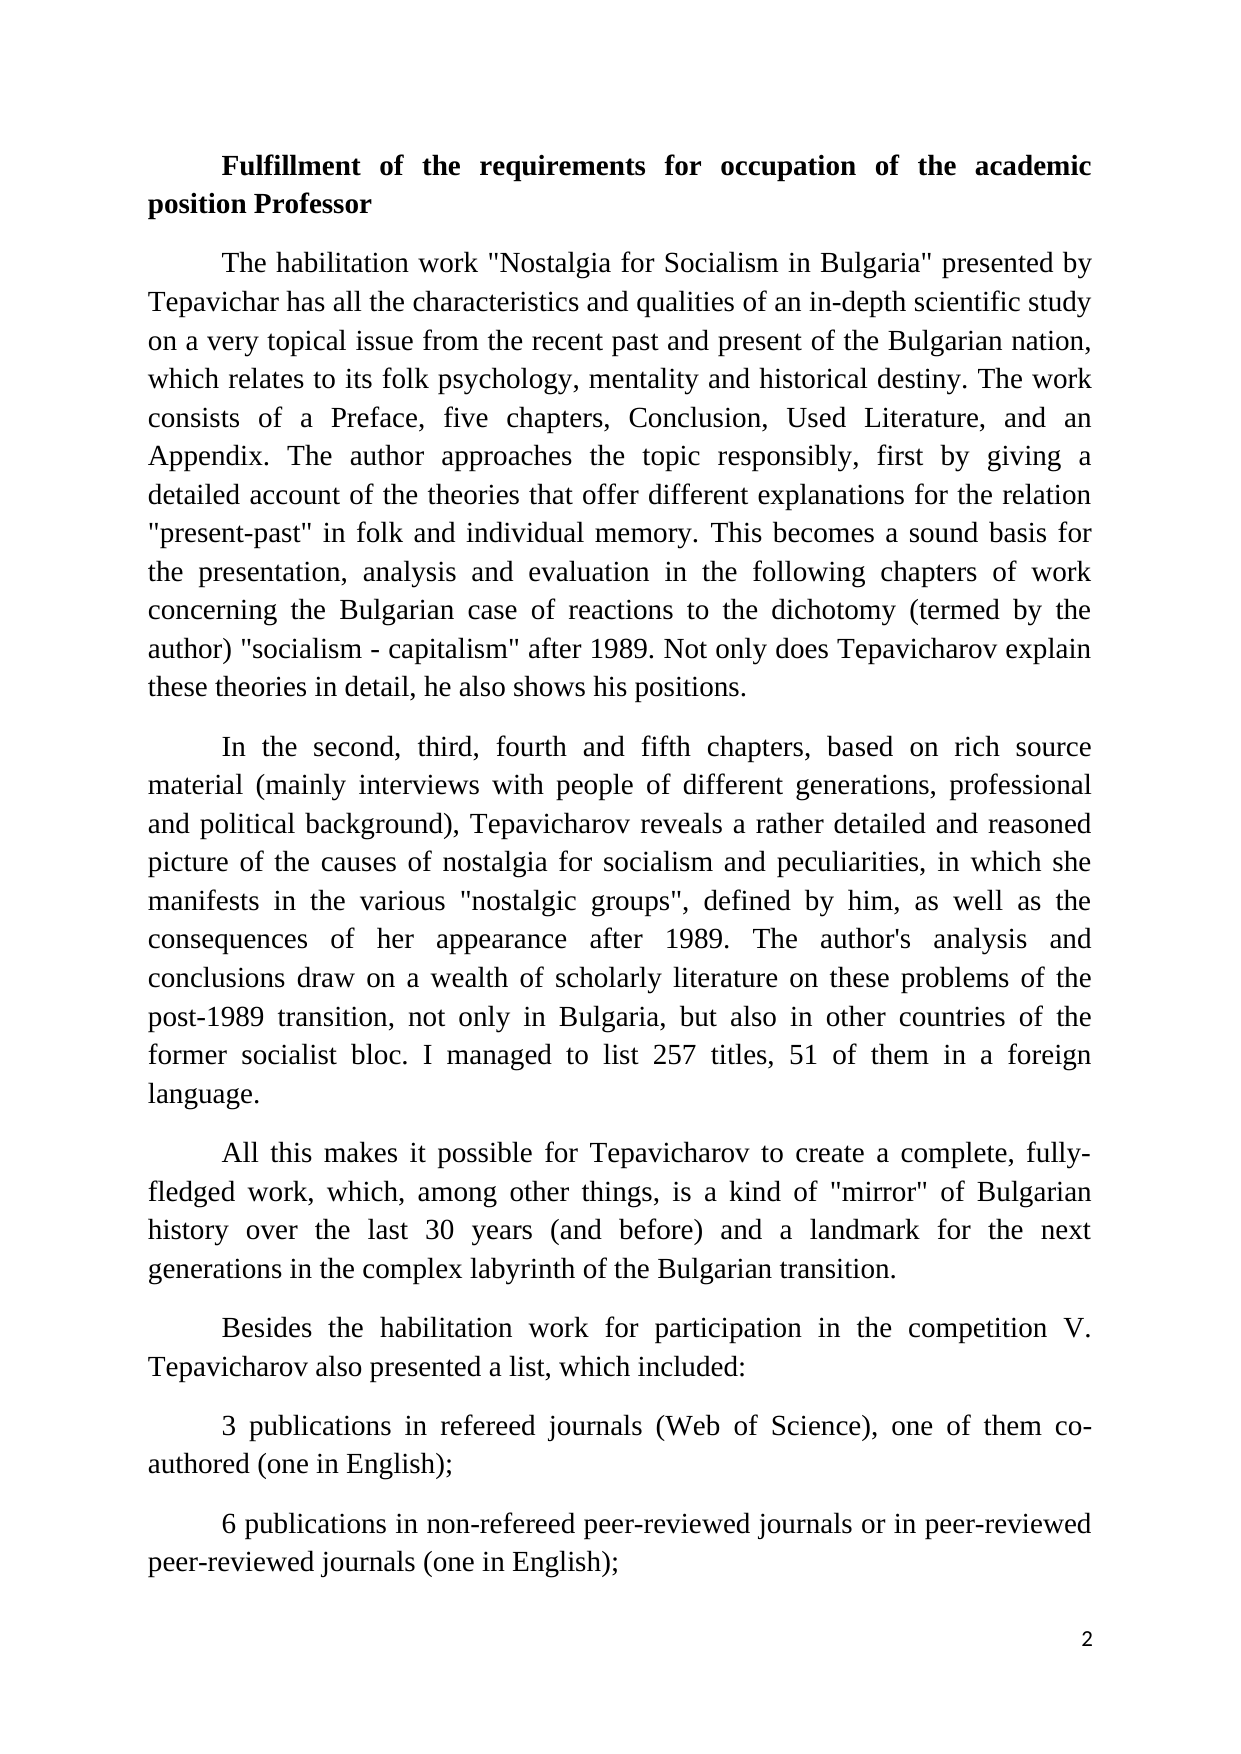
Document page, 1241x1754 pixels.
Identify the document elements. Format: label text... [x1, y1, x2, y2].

text Fulfillment of the requirements for occupation of the academic position Professor [148, 148, 1093, 220]
text The habilitation work "Nostalgia for Socialism in Bulgaria" presented by Tepavichar has all the characteristics and qualities of an in-depth scientific study on a very topical issue from the recent past and present of the Bulgarian nation, which relates to its folk psychology, mentality and historical destiny. The work consists of a Preface, five chapters, Conclusion, Used Literature, and an Appendix. The author approaches the topic responsibly, first by giving a detailed account of the theories that offer different explanations for the relation "present-past" in folk and individual memory. This becomes a sound basis for the presentation, analysis and evaluation in the following chapters of work concerning the Bulgarian case of reactions to the dichotomy (termed by the author) "socialism - capitalism" after 1989. Not only does Tepavicharov explain these theories in detail, he also shows his positions. [148, 246, 1093, 703]
text All this makes it possible for Tepavicharov to create a complete, fully-fledged work, which, among other things, is a kind of "mirror" of Bulgarian history over the last 30 years (and before) and a landmark for the next generations in the complex labyrinth of the Bulgarian transition. [148, 1135, 1093, 1284]
text 6 publications in non-refereed peer-reviewed journals or in peer-reviewed peer-reviewed journals (one in English); [148, 1506, 1093, 1578]
text 3 publications in refereed journals (Web of Science), one of them co-authored (one in English); [148, 1408, 1093, 1480]
text Besides the habilitation work for participation in the competition V. Tepavicharov also presented a list, which included: [148, 1310, 1093, 1382]
text In the second, third, fourth and fifth chapters, based on rich source material (mainly interviews with people of different generations, professional and political background), Tepavicharov reveals a rather detailed and reasoned picture of the causes of nostalgia for socialism and peculiarities, in which she manifests in the various "nostalgic groups", defined by him, as well as the consequences of her appearance after 1989. The author's analysis and conclusions draw on a wealth of scholarly literature on these problems of the post-1989 transition, not only in Bulgaria, but also in other countries of the former socialist bloc. I managed to list 257 titles, 51 of them in a foreign language. [148, 729, 1093, 1109]
